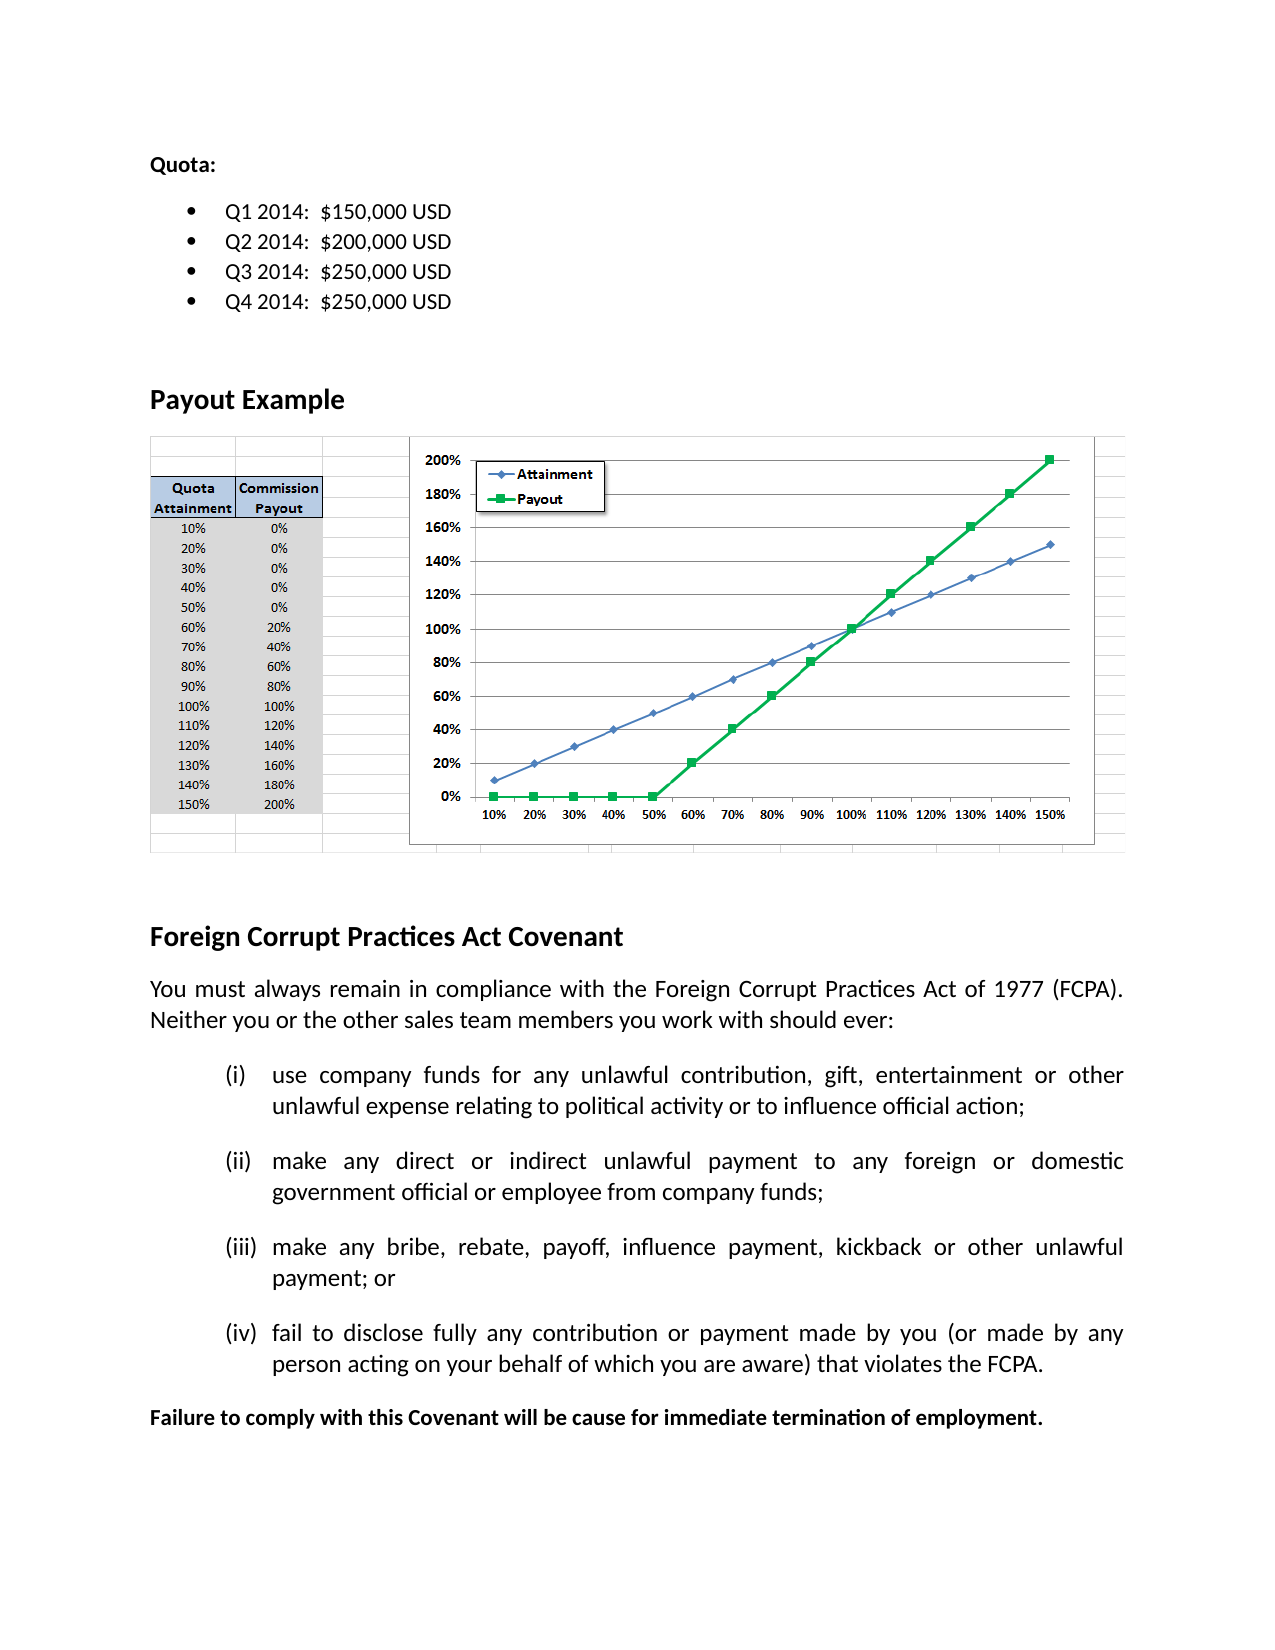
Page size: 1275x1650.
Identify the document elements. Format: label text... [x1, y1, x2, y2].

subtitle fail to disclose fully any contribution or payment made by you (or made by any person acting on your behalf of which you are aware) that violates the FCPA. [225, 1317, 1125, 1378]
subtitle use company funds for any unlawful contribution, gift, entertainment or other unlawful expense relating to political activity or to influence official action; [225, 1059, 1125, 1120]
text Payout Example [150, 381, 1125, 417]
text Foreign Corrupt Practices Act Covenant [150, 918, 1125, 954]
subtitle make any bribe, rebate, payoff, influence payment, kickback or other unlawful payment; or [225, 1231, 1125, 1292]
picture [150, 436, 1125, 853]
list Q4 2014: $250,000 USD [187, 287, 1125, 316]
list Q1 2014: $150,000 USD [187, 197, 1125, 225]
subtitle make any direct or indirect unlawful payment to any foreign or domestic government official or employee from company funds; [225, 1145, 1125, 1206]
text Quota: [150, 150, 1125, 178]
list Q2 2014: $200,000 USD [187, 227, 1125, 255]
subtitle You must always remain in compliance with the Foreign Corrupt Practices Act of 1977 (FCPA). Neither you or the other sales team members you work with should ever: [150, 973, 1125, 1034]
list Q3 2014: $250,000 USD [187, 257, 1125, 285]
text Failure to comply with this Covenant will be cause for immediate termination of employment. [150, 1403, 1125, 1432]
